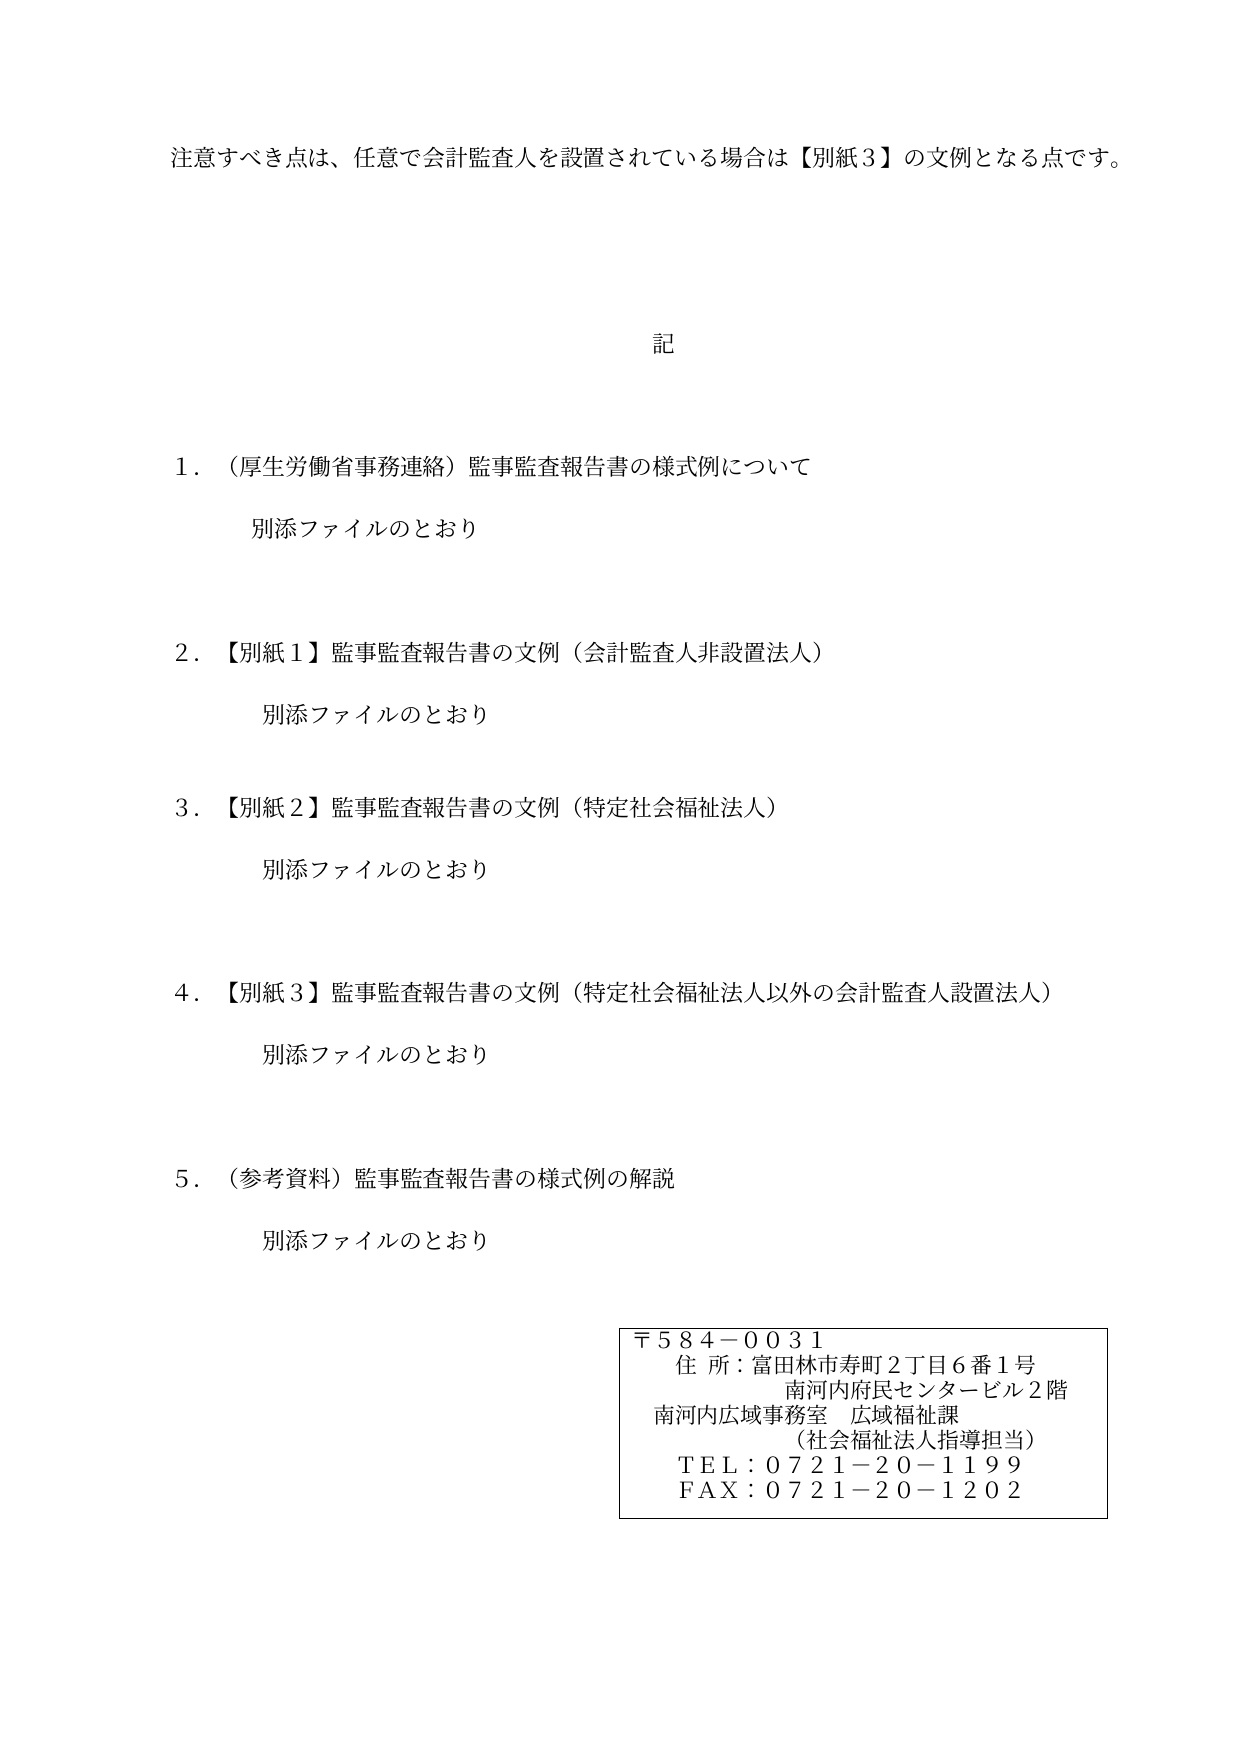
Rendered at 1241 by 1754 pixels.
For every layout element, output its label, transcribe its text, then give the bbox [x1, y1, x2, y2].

text 別添ファイルのとおり [148, 837, 1122, 899]
text ２．【別紙１】監事監査報告書の文例（会計監査人非設置法人） [148, 621, 1122, 682]
text 記 [148, 311, 1122, 373]
text 別添ファイルのとおり [148, 682, 1122, 744]
text ４．【別紙３】監事監査報告書の文例（特定社会福祉法人以外の会計監査人設置法人） [148, 961, 1122, 1023]
text 別添ファイルのとおり [148, 497, 1122, 559]
text ３．【別紙２】監事監査報告書の文例（特定社会福祉法人） [148, 775, 1122, 837]
text ５．（参考資料）監事監査報告書の様式例の解説 [148, 1147, 1122, 1208]
text １．（厚生労働省事務連絡）監事監査報告書の様式例について [148, 435, 1122, 497]
table_header 〒５８４－００３１ 住 所：富田林市寿町２丁目６番１号 南河内府民センタービル２階 南河内広域事務室 広域福祉課 （社会福祉法人指導担当） ＴＥＬ：０７２１－２０－１１９９ ＦＡＸ：０７２１－２０－１２０２ [620, 1329, 1107, 1518]
text 注意すべき点は、任意で会計監査人を設置されている場合は【別紙３】の文例となる点です。 [148, 126, 1122, 187]
text 別添ファイルのとおり [148, 1208, 1122, 1270]
text 別添ファイルのとおり [148, 1023, 1122, 1085]
